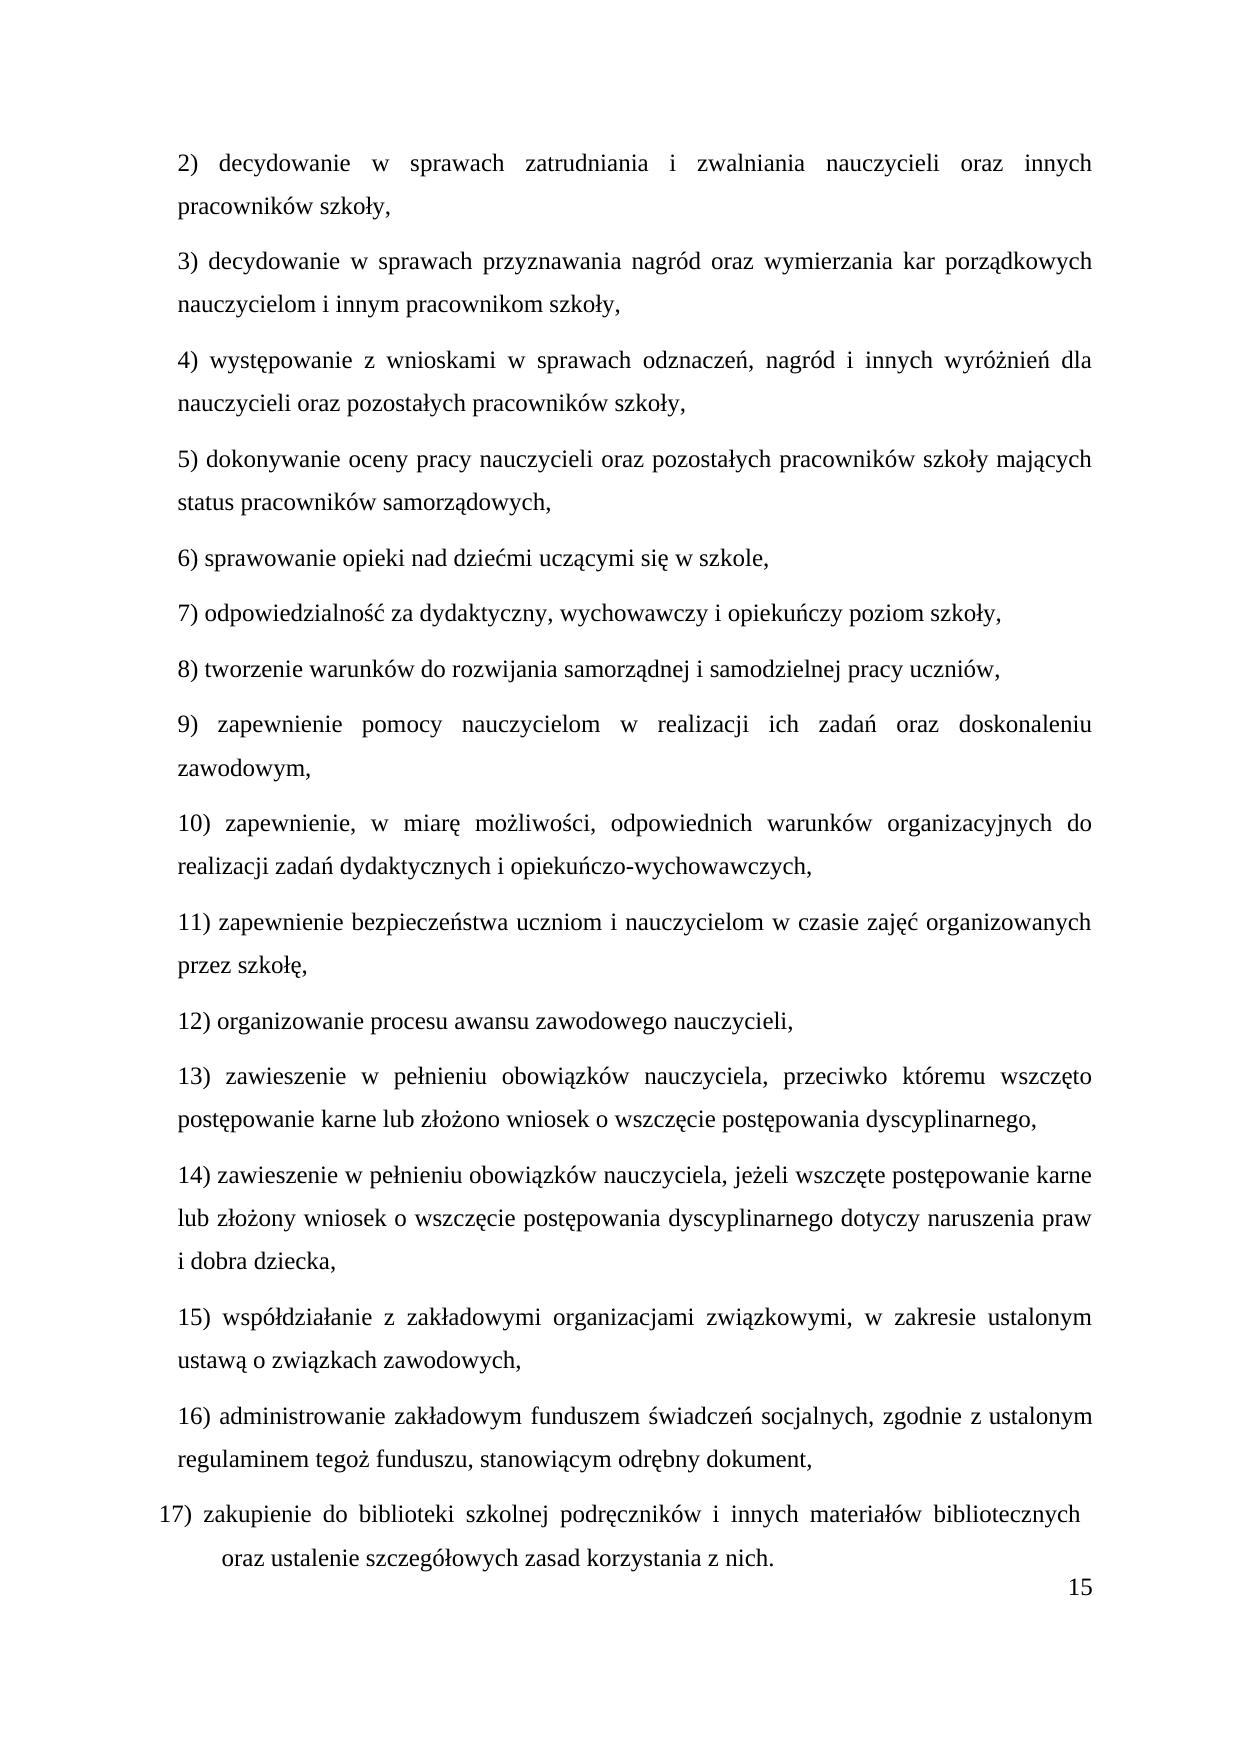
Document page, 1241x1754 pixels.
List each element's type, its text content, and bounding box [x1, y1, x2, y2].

text 6) sprawowanie opieki nad dziećmi uczącymi się w szkole, [177, 543, 1093, 571]
text 5) dokonywanie oceny pracy nauczycieli oraz pozostałych pracowników szkoły mających status pracowników samorządowych, [177, 444, 1093, 516]
text 9) zapewnienie pomocy nauczycielom w realizacji ich zadań oraz doskonaleniu zawodowym, [177, 709, 1093, 781]
text 16) administrowanie zakładowym funduszem świadczeń socjalnych, zgodnie z ustalonym regulaminem tegoż funduszu, stanowiącym odrębny dokument, [177, 1401, 1093, 1473]
text 12) organizowanie procesu awansu zawodowego nauczycieli, [177, 1006, 1093, 1034]
text 11) zapewnienie bezpieczeństwa uczniom i nauczycielom w czasie zajęć organizowanych przez szkołę, [177, 907, 1093, 979]
text 4) występowanie z wnioskami w sprawach odznaczeń, nagród i innych wyróżnień dla nauczycieli oraz pozostałych pracowników szkoły, [177, 345, 1093, 417]
text 8) tworzenie warunków do rozwijania samorządnej i samodzielnej pracy uczniów, [177, 654, 1093, 683]
text 2) decydowanie w sprawach zatrudniania i zwalniania nauczycieli oraz innych pracowników szkoły, [177, 148, 1093, 219]
text 15) współdziałanie z zakładowymi organizacjami związkowymi, w zakresie ustalonym ustawą o związkach zawodowych, [177, 1302, 1093, 1374]
text 13) zawieszenie w pełnieniu obowiązków nauczyciela, przeciwko któremu wszczęto postępowanie karne lub złożono wniosek o wszczęcie postępowania dyscyplinarnego, [177, 1061, 1093, 1133]
text 17) zakupienie do biblioteki szkolnej podręczników i innych materiałów bibliotecznych oraz ustalenie szczegółowych zasad korzystania z nich. [148, 1499, 1093, 1571]
text 7) odpowiedzialność za dydaktyczny, wychowawczy i opiekuńczy poziom szkoły, [177, 598, 1093, 627]
text 10) zapewnienie, w miarę możliwości, odpowiednich warunków organizacyjnych do realizacji zadań dydaktycznych i opiekuńczo-wychowawczych, [177, 808, 1093, 880]
text 14) zawieszenie w pełnieniu obowiązków nauczyciela, jeżeli wszczęte postępowanie karne lub złożony wniosek o wszczęcie postępowania dyscyplinarnego dotyczy naruszenia praw i dobra dziecka, [177, 1160, 1093, 1275]
text 3) decydowanie w sprawach przyznawania nagród oraz wymierzania kar porządkowych nauczycielom i innym pracownikom szkoły, [177, 246, 1093, 318]
